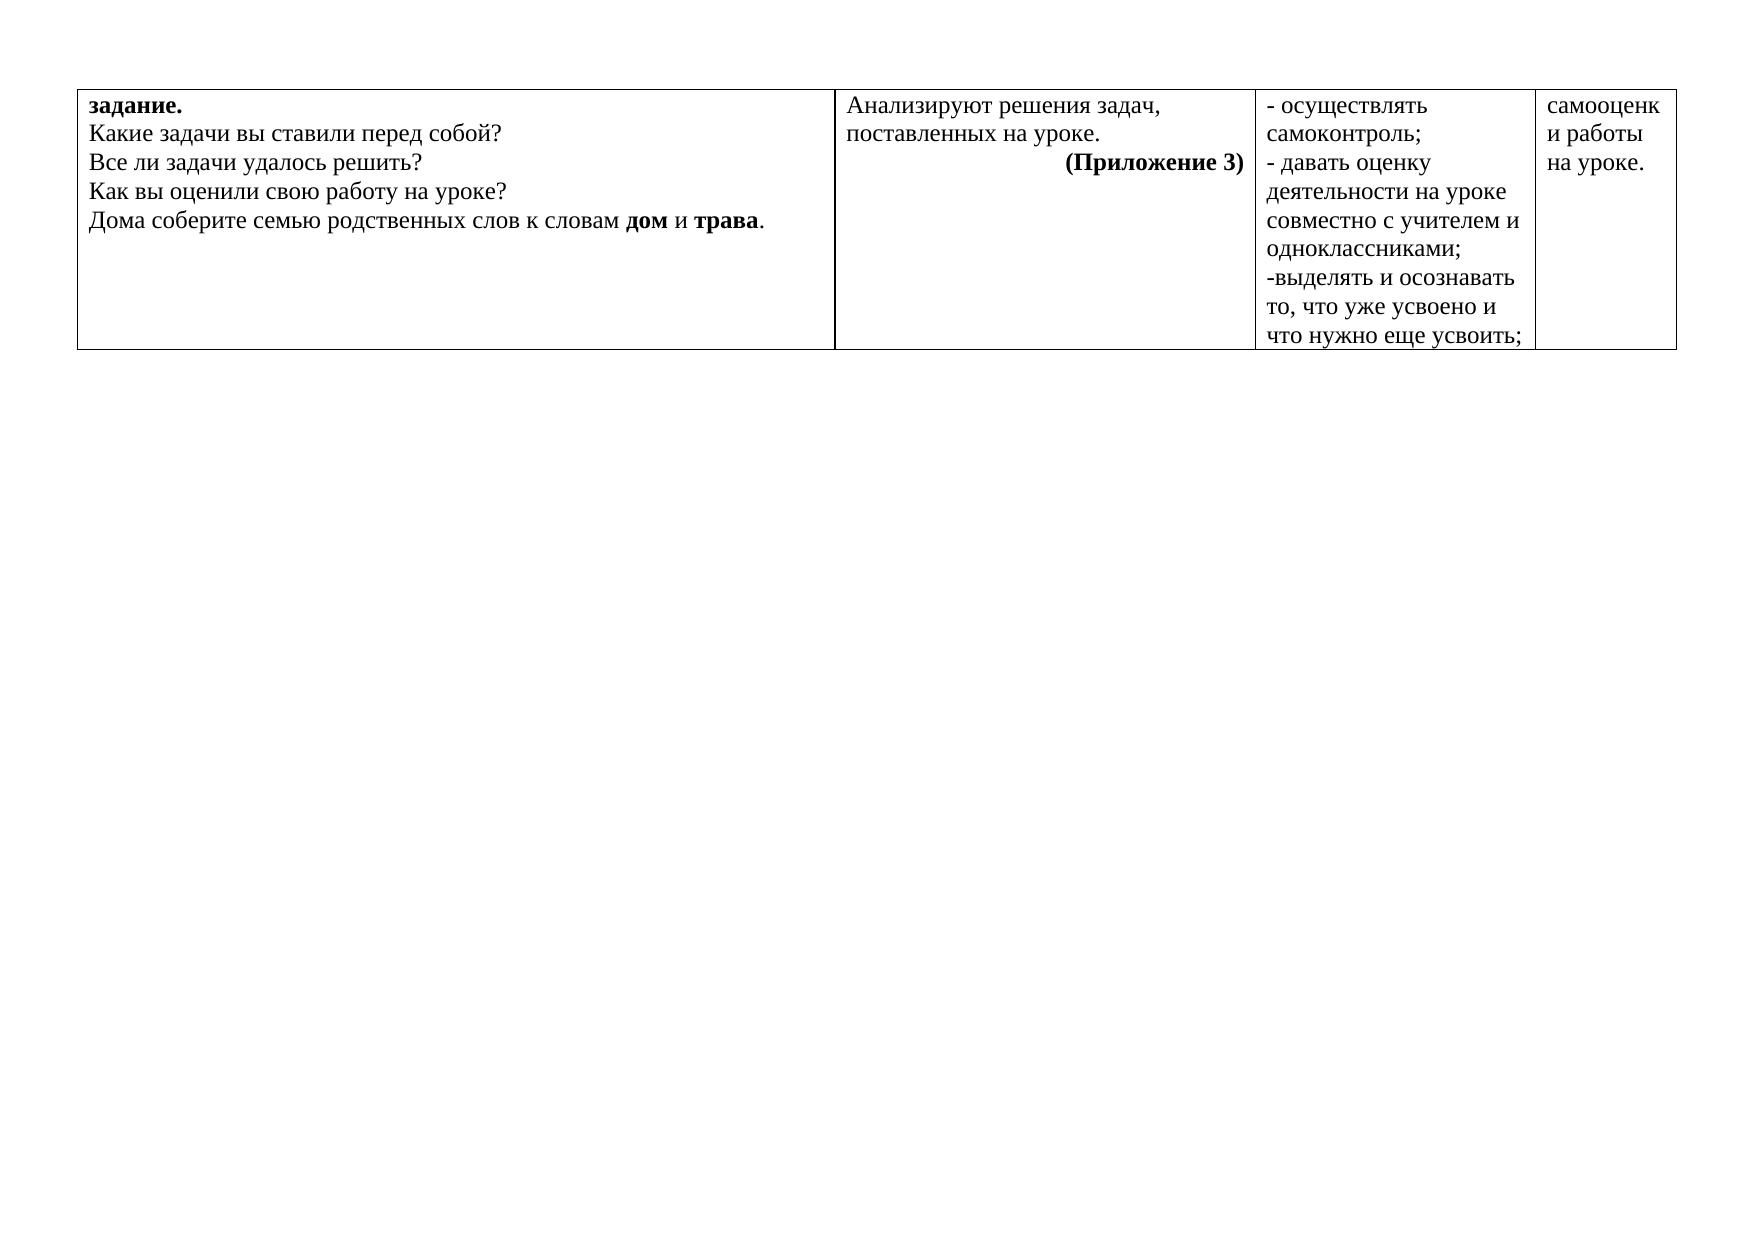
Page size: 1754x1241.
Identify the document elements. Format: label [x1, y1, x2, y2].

table_cell [78, 90, 834, 348]
table_cell [836, 90, 1255, 348]
table_cell [1256, 90, 1535, 348]
table_cell [1536, 90, 1676, 348]
